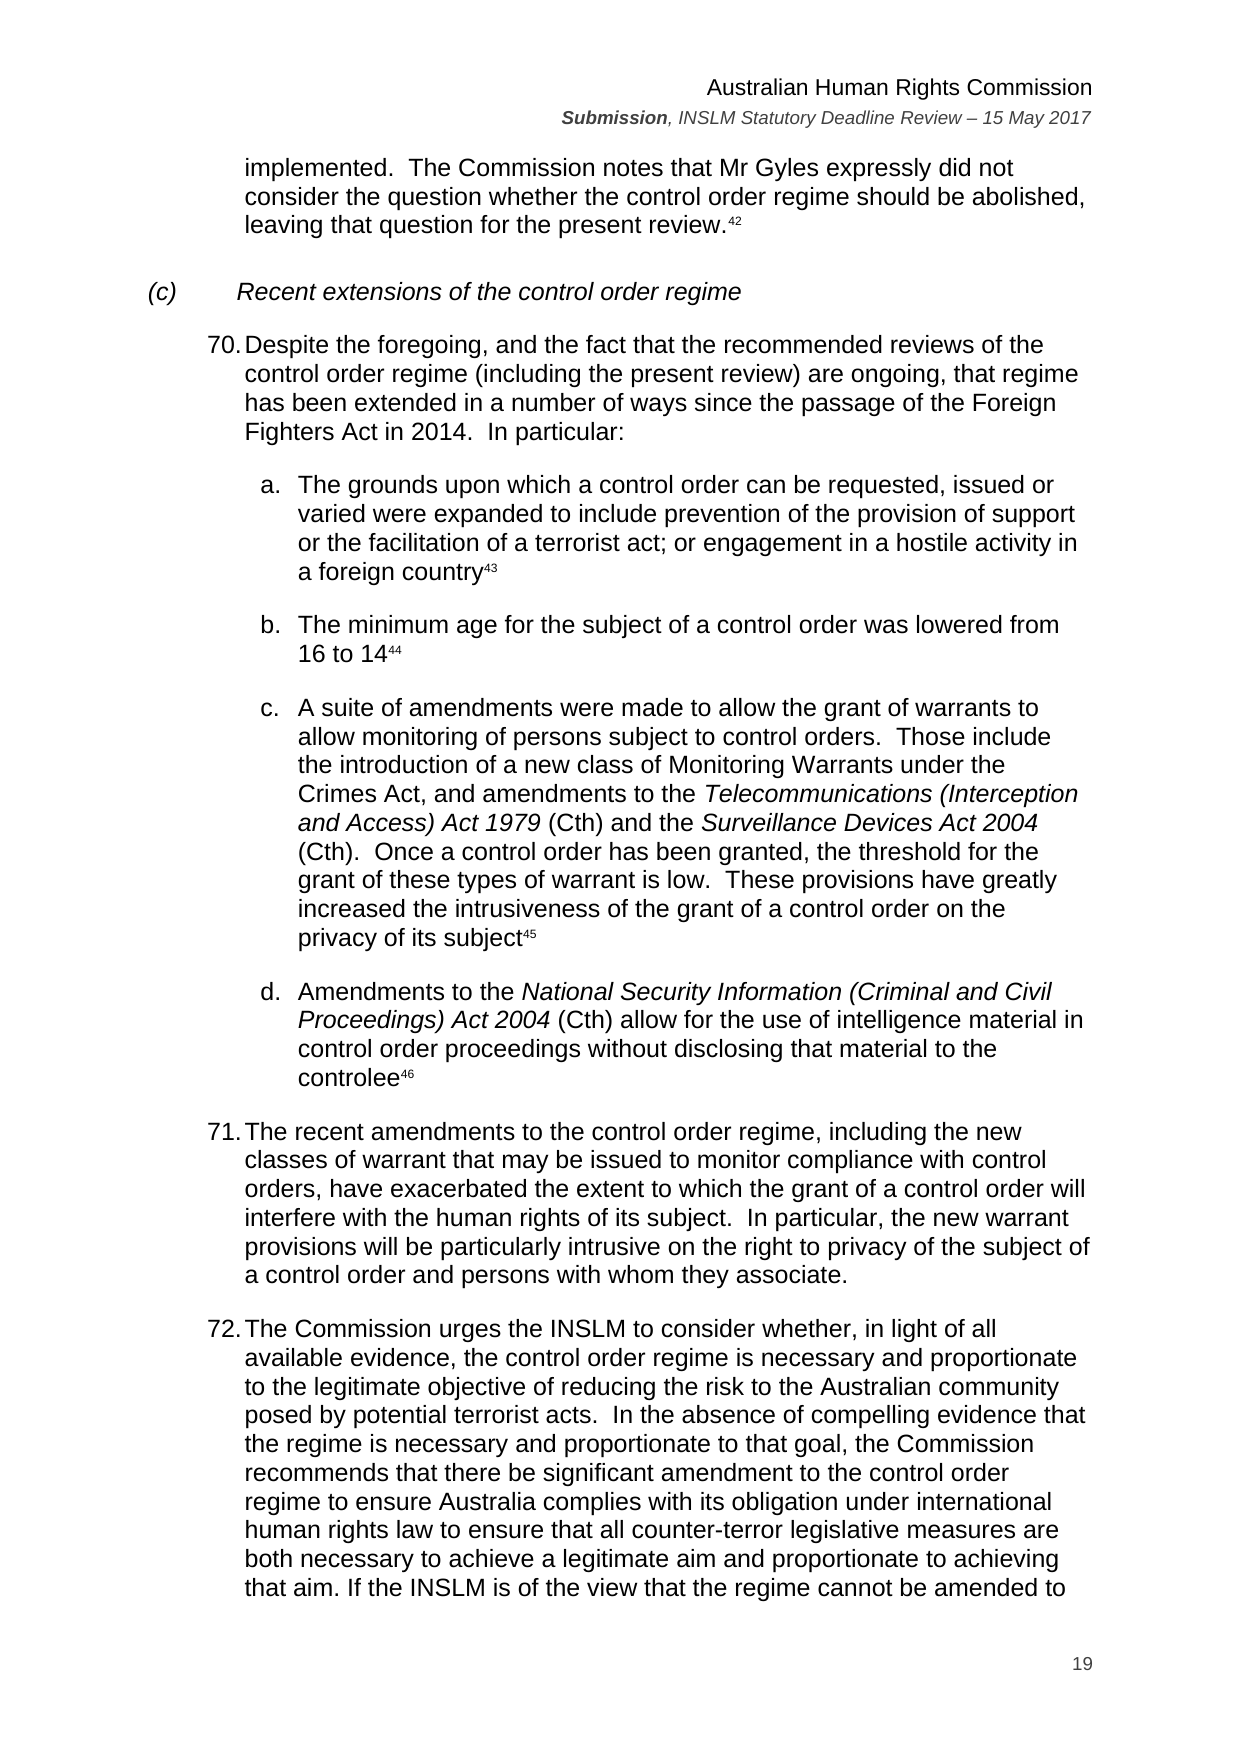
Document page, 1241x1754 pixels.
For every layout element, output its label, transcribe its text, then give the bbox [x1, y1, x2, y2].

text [207, 153, 1092, 239]
subtitle Recent extensions of the control order regime [148, 277, 1092, 306]
list The grounds upon which a control order can be requested, issued or varied were expanded to include prevention of the provision of support or the facilitation of a terrorist act; or engagement in a hostile activity in a foreign country [260, 471, 1092, 586]
text The recent amendments to the control order regime, including the new classes of warrant that may be issued to monitor compliance with control orders, have exacerbated the extent to which the grant of a control order will interfere with the human rights of its subject. In particular, the new warrant provisions will be particularly intrusive on the right to privacy of the subject of a control order and persons with whom they associate. [207, 1117, 1092, 1289]
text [207, 1314, 1092, 1602]
list Amendments to the National Security Information (Criminal and Civil Proceedings) Act 2004 (Cth) allow for the use of intelligence material in control order proceedings without disclosing that material to the controlee [260, 977, 1092, 1092]
text Despite the foregoing, and the fact that the recommended reviews of the control order regime (including the present review) are ongoing, that regime has been extended in a number of ways since the passage of the Foreign Fighters Act in 2014. In particular: [207, 331, 1092, 446]
list A suite of amendments were made to allow the grant of warrants to allow monitoring of persons subject to control orders. Those include the introduction of a new class of Monitoring Warrants under the Crimes Act, and amendments to the Telecommunications (Interception and Access) Act 1979 (Cth) and the Surveillance Devices Act 2004 (Cth). Once a control order has been granted, the threshold for the grant of these types of warrant is low. These provisions have greatly increased the intrusiveness of the grant of a control order on the privacy of its subject [260, 693, 1092, 952]
list The minimum age for the subject of a control order was lowered from 16 to 14 [260, 611, 1092, 668]
